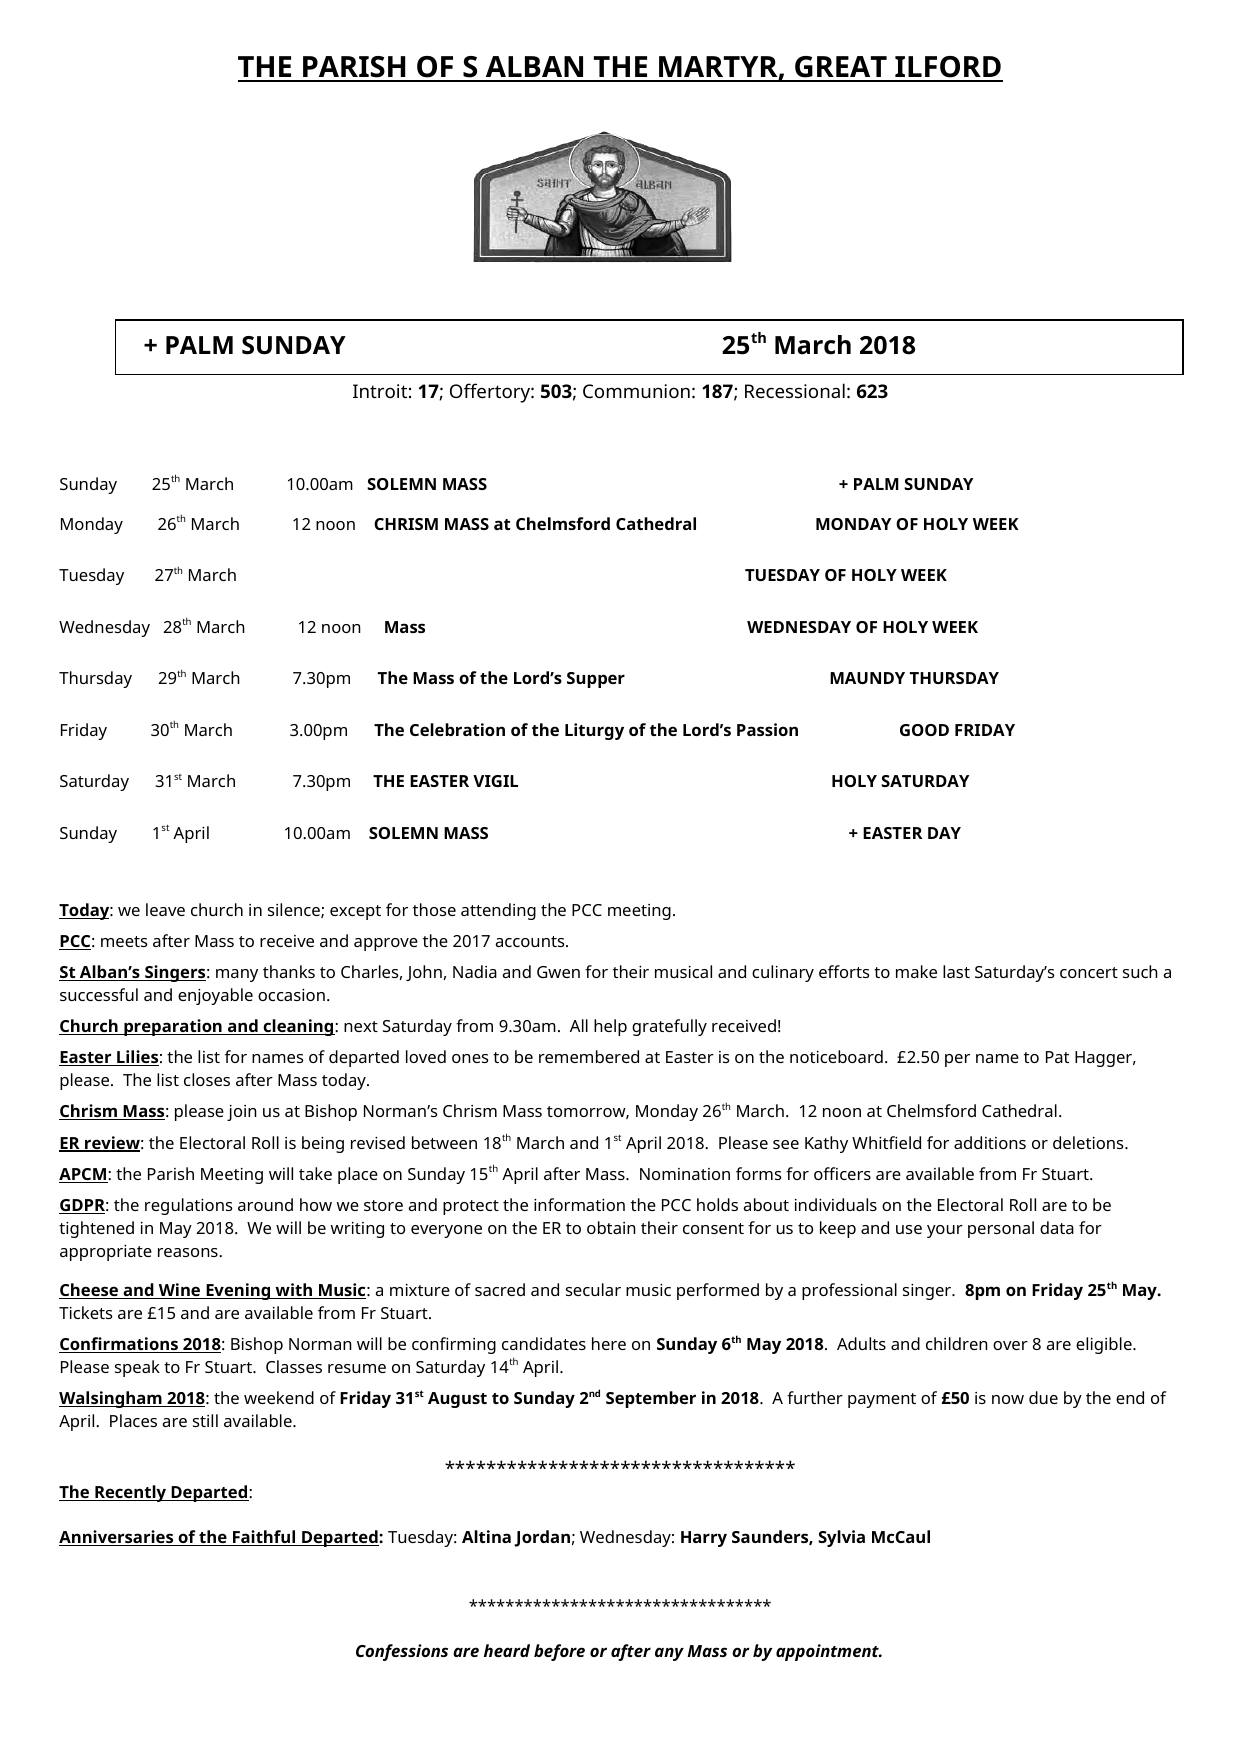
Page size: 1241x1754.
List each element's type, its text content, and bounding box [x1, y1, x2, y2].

picture [467, 122, 737, 267]
text Monday 26th March 12 noon CHRISM MASS at Chelmsford Cathedral MONDAY OF HOLY WEEK [59, 513, 1181, 535]
text ********************************** [59, 1455, 1181, 1481]
text Thursday 29th March 7.30pm The Mass of the Lord’s Supper MAUNDY THURSDAY [59, 667, 1181, 690]
title Introit: 17; Offertory: 503; Communion: 187; Recessional: 623 [59, 345, 1181, 404]
text ER review: the Electoral Roll is being revised between 18th March and 1st April 2018. Please see Kathy Whitfield for additions or deletions. [59, 1131, 1181, 1154]
text Church preparation and cleaning: next Saturday from 9.30am. All help gratefully received! [59, 1015, 1181, 1038]
text Tuesday 27th March TUESDAY OF HOLY WEEK [59, 564, 1181, 587]
text Walsingham 2018: the weekend of Friday 31st August to Sunday 2nd September in 2018. A further payment of £50 is now due by the end of April. Places are still available. [59, 1387, 1181, 1432]
title THE PARISH OF S ALBAN THE MARTYR, GREAT ILFORD [59, 46, 1181, 86]
text Saturday 31st March 7.30pm THE EASTER VIGIL HOLY SATURDAY [59, 770, 1181, 793]
text PCC: meets after Mass to receive and approve the 2017 accounts. [59, 930, 1181, 952]
text Today: we leave church in silence; except for those attending the PCC meeting. [59, 898, 1181, 921]
text Sunday 1st April 10.00am SOLEMN MASS + EASTER DAY [59, 821, 1181, 844]
text APCM: the Parish Meeting will take place on Sunday 15th April after Mass. Nomination forms for officers are available from Fr Stuart. [59, 1163, 1181, 1185]
text Friday 30th March 3.00pm The Celebration of the Liturgy of the Lord’s Passion GOOD FRIDAY [59, 718, 1181, 741]
text Cheese and Wine Evening with Music: a mixture of sacred and secular music performed by a professional singer. 8pm on Friday 25th May. Tickets are £15 and are available from Fr Stuart. [59, 1279, 1181, 1324]
text St Alban’s Singers: many thanks to Charles, John, Nadia and Gwen for their musical and culinary efforts to make last Saturday’s concert such a successful and enjoyable occasion. [59, 961, 1181, 1006]
text The Recently Departed: [59, 1481, 1181, 1503]
text Chrism Mass: please join us at Bishop Norman’s Chrism Mass tomorrow, Monday 26th March. 12 noon at Chelmsford Cathedral. [59, 1100, 1181, 1123]
text Anniversaries of the Faithful Departed: Tuesday: Altina Jordan; Wednesday: Harry Saunders, Sylvia McCaul [59, 1526, 1181, 1549]
text GDPR: the regulations around how we store and protect the information the PCC holds about individuals on the Electoral Roll are to be tightened in May 2018. We will be writing to everyone on the ER to obtain their consent for us to keep and use your personal data for appropriate reasons. [59, 1194, 1181, 1262]
text ********************************* [59, 1594, 1181, 1617]
title Confessions are heard before or after any Mass or by appointment. [59, 1639, 1181, 1662]
text Sunday 25th March 10.00am SOLEMN MASS + PALM SUNDAY [59, 473, 1181, 496]
text Easter Lilies: the list for names of departed loved ones to be remembered at Easter is on the noticeboard. £2.50 per name to Pat Hagger, please. The list closes after Mass today. [59, 1046, 1181, 1092]
text Confirmations 2018: Bishop Norman will be confirming candidates here on Sunday 6th May 2018. Adults and children over 8 are eligible. Please speak to Fr Stuart. Classes resume on Saturday 14th April. [59, 1333, 1181, 1378]
text Wednesday 28th March 12 noon Mass WEDNESDAY OF HOLY WEEK [59, 616, 1181, 638]
